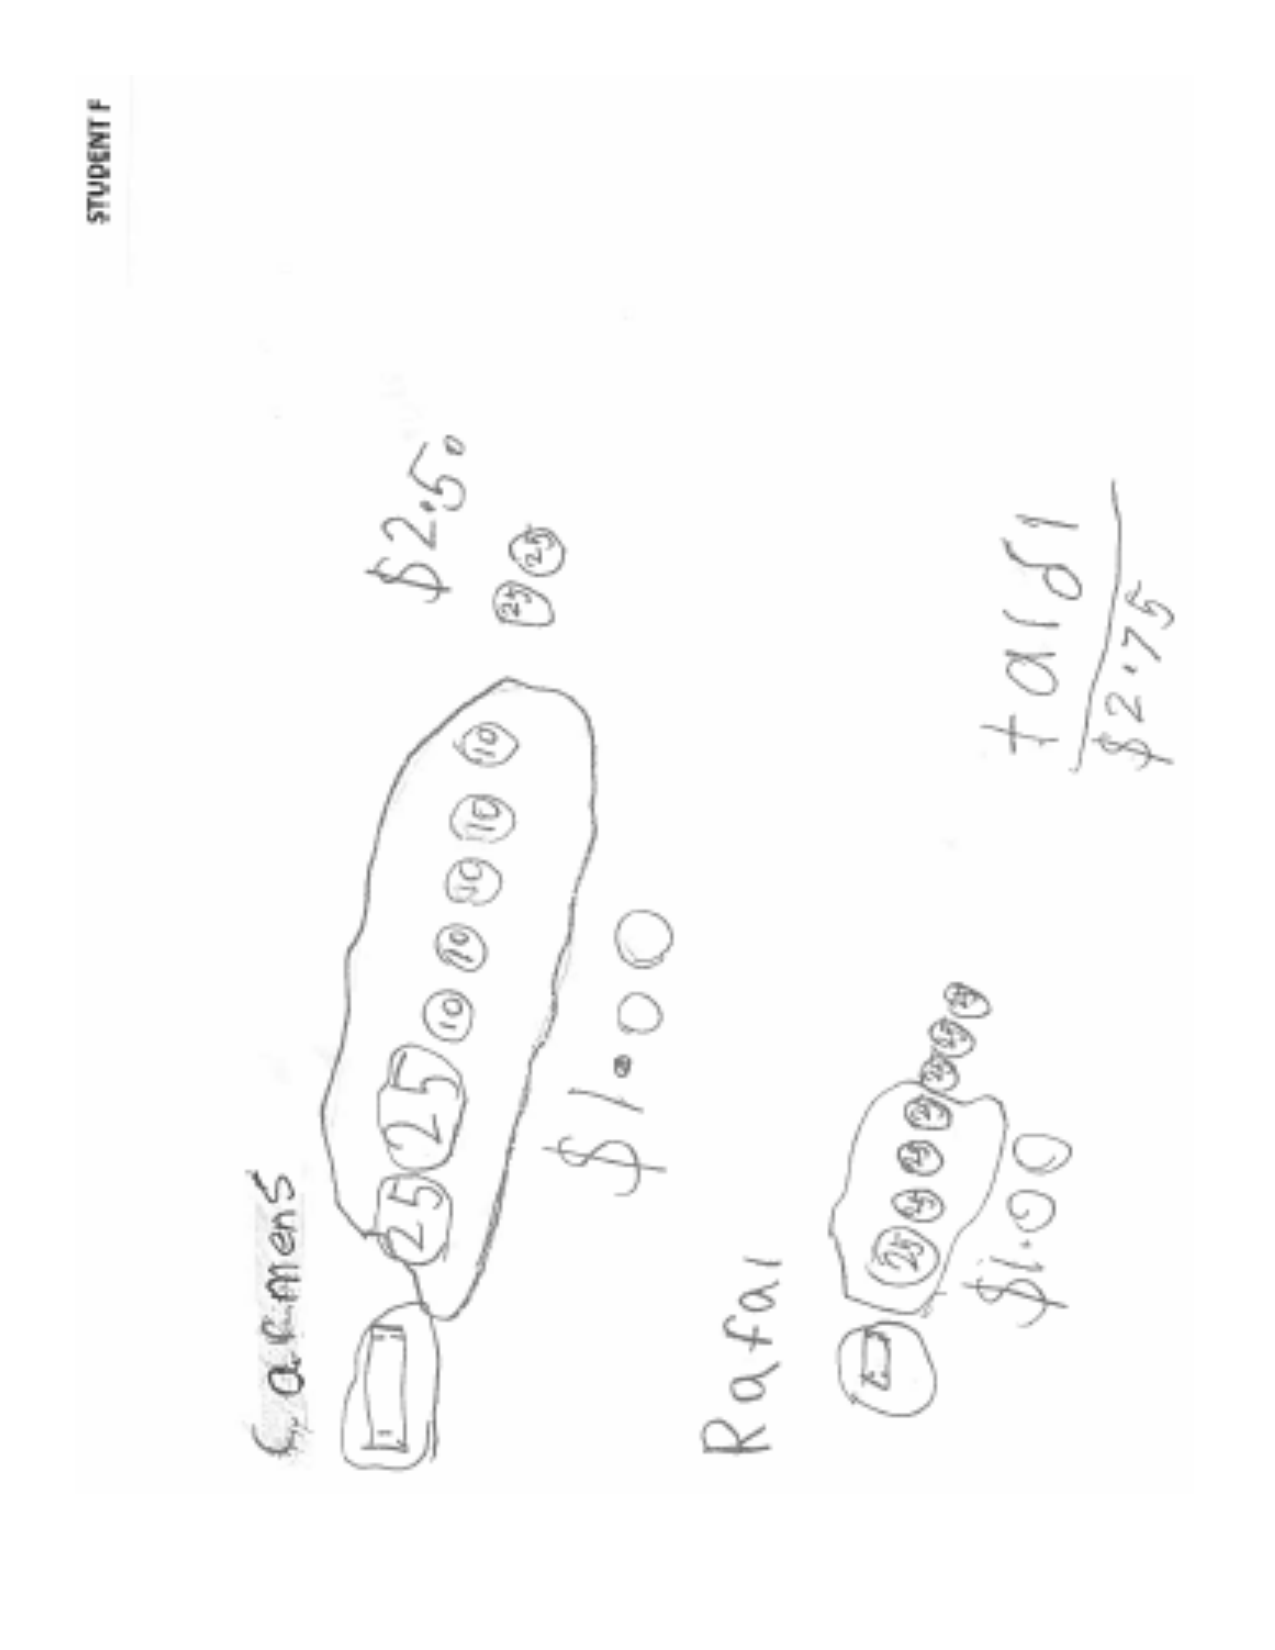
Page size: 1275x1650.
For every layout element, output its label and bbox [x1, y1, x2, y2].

picture [75, 75, 1195, 1494]
